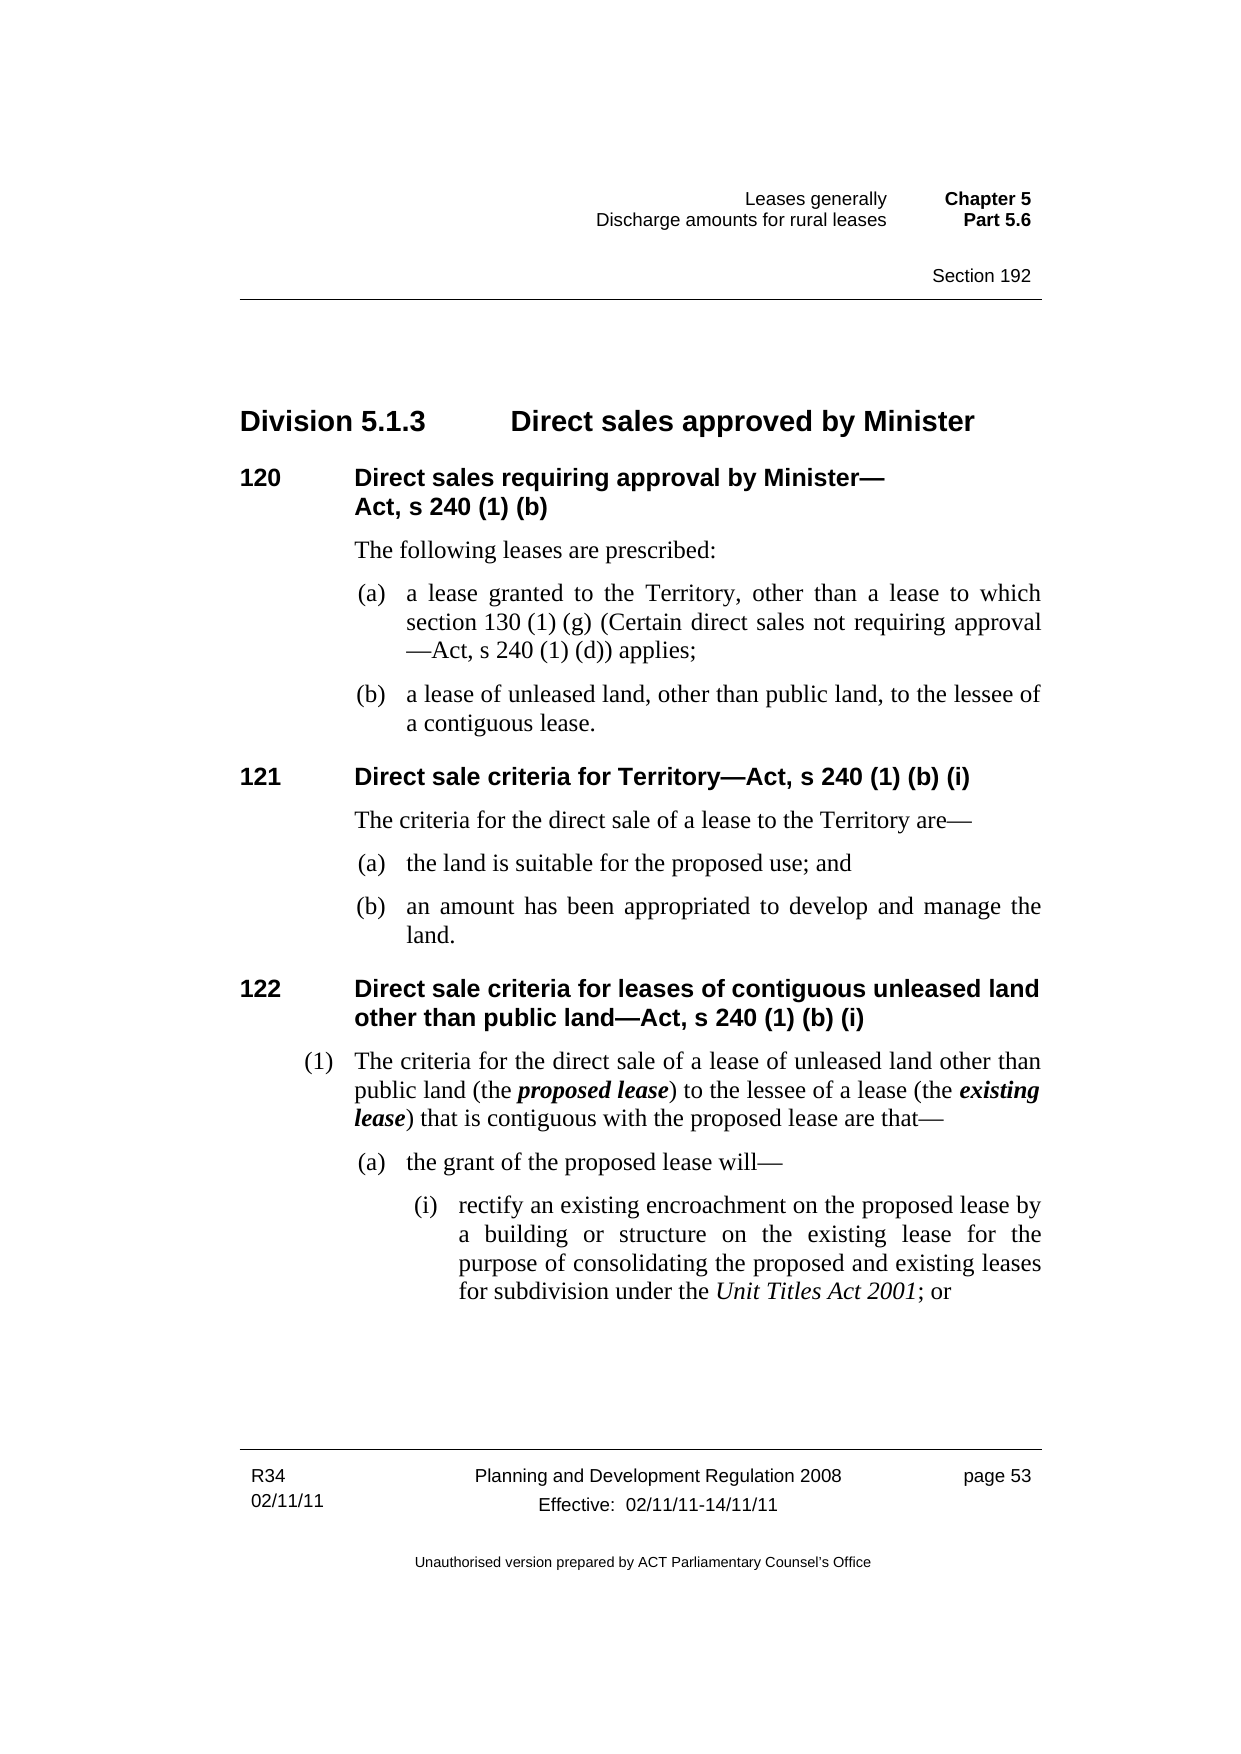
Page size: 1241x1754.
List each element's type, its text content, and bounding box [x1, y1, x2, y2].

text (a) a lease granted to the Territory, other than a lease to which section 130 (1) (g) (Certain direct sales not requiring approval—Act, s 240 (1) (d)) applies; [239, 578, 1042, 664]
text 121 Direct sale criteria for Territory—Act, s 240 (1) (b) (i) [239, 761, 1042, 790]
text (a) the land is suitable for the proposed use; and [239, 848, 1042, 877]
text Division 5.1.3 Direct sales approved by Minister [239, 404, 1042, 438]
text The following leases are prescribed: [354, 535, 1042, 563]
text (b) a lease of unleased land, other than public land, to the lessee of a contiguous lease. [239, 679, 1042, 736]
text 120 Direct sales requiring approval by Minister—Act, s 240 (1) (b) [239, 463, 1042, 520]
text (b) an amount has been appropriated to develop and manage the land. [239, 891, 1042, 949]
text (i) rectify an existing encroachment on the proposed lease by a building or structure on the existing lease for the purpose of consolidating the proposed and existing leases for subdivision under the Unit Titles Act 2001; or [239, 1190, 1042, 1305]
text (a) the grant of the proposed lease will— [239, 1147, 1042, 1176]
text 122 Direct sale criteria for leases of contiguous unleased land other than public land—Act, s 240 (1) (b) (i) [239, 974, 1042, 1031]
text The criteria for the direct sale of a lease to the Territory are— [354, 805, 1042, 833]
text (1) The criteria for the direct sale of a lease of unleased land other than public land (the proposed lease) to the lessee of a lease (the existing lease) that is contiguous with the proposed lease are that— [239, 1046, 1042, 1132]
